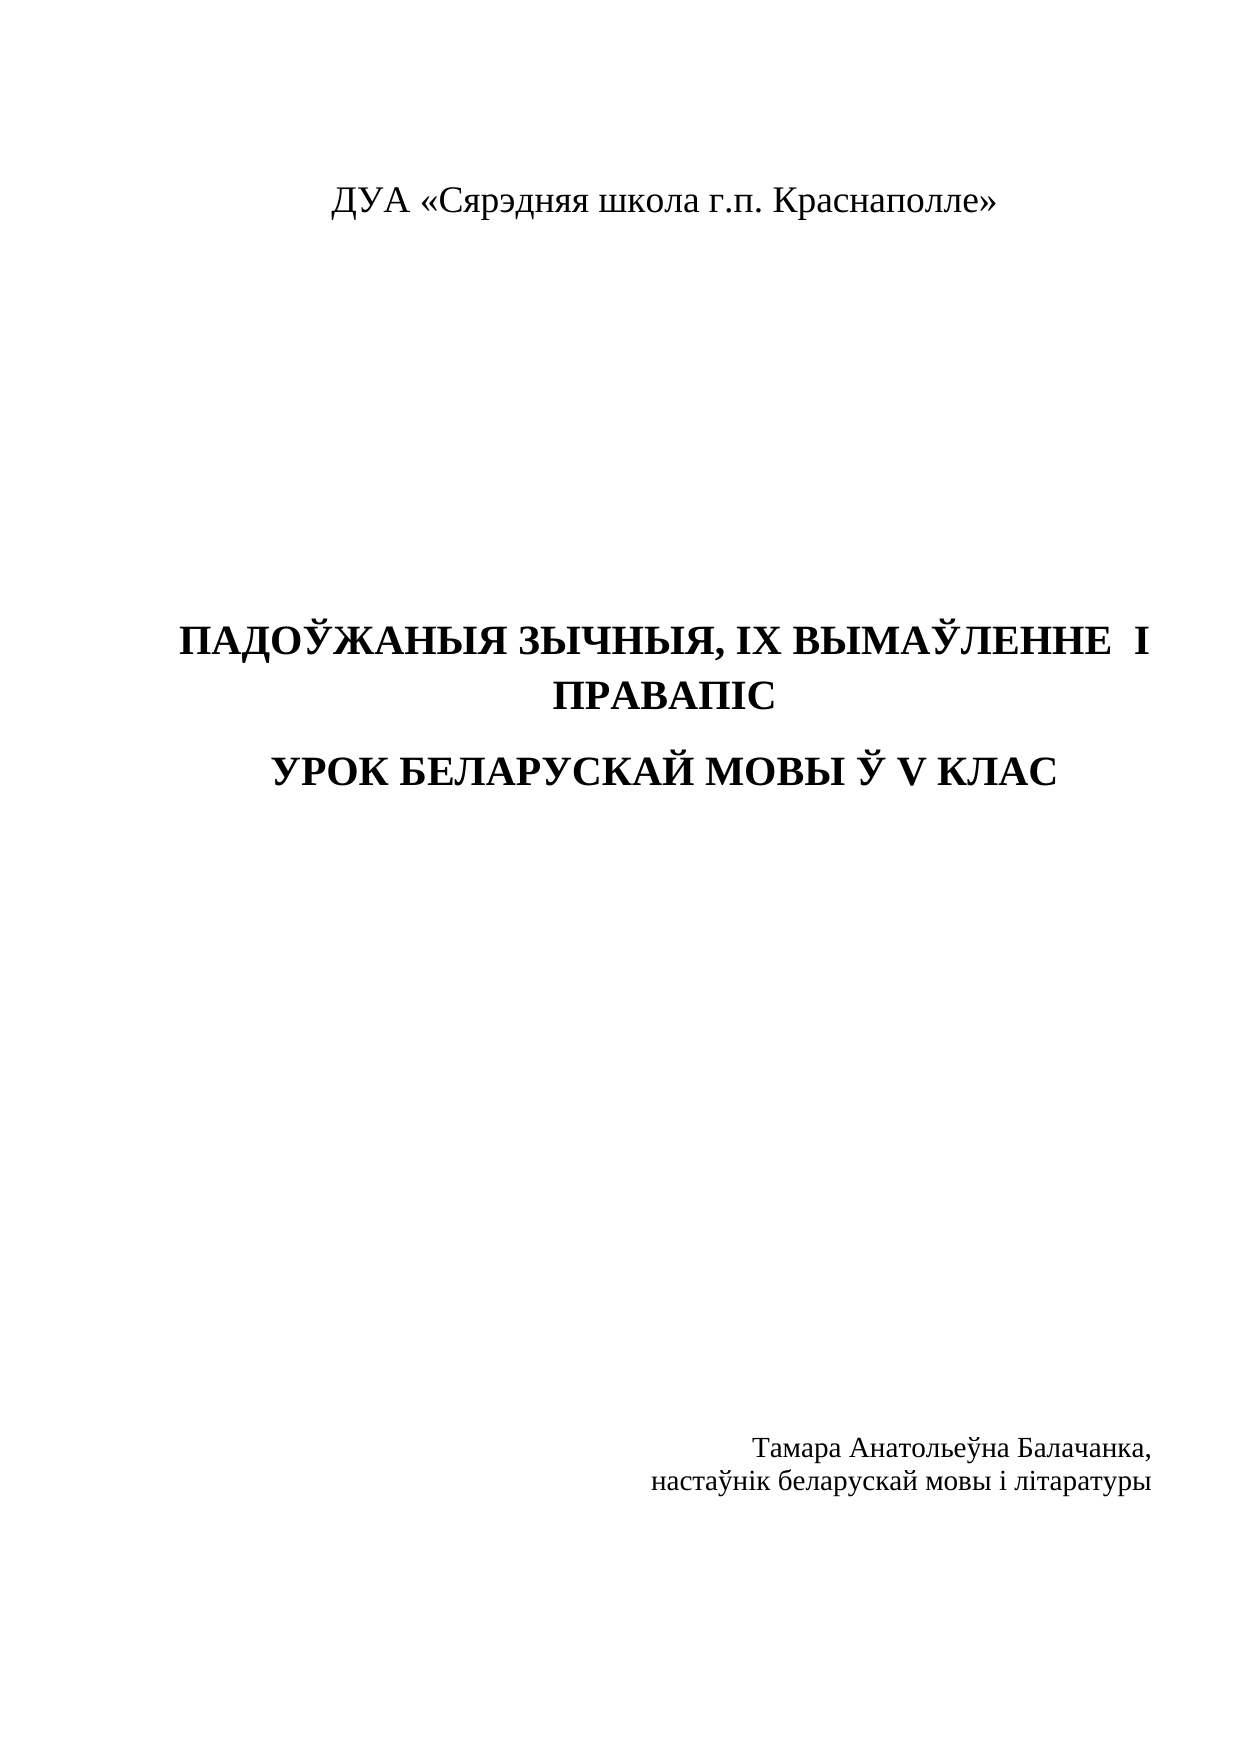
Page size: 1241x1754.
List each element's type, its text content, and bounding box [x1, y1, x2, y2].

text ПАДОЎЖАНЫЯ ЗЫЧНЫЯ, ІХ ВЫМАЎЛЕННЕ І ПРАВАПІС [177, 615, 1152, 718]
text УРОК БЕЛАРУСКАЙ МОВЫ Ў V КЛАС [177, 746, 1152, 794]
text настаўнік беларускай мовы і літаратуры [177, 1463, 1152, 1497]
text ДУА «Сярэдняя школа г.п. Краснаполле» [177, 177, 1152, 221]
text Тамара Анатольеўна Балачанка, [177, 1430, 1152, 1463]
